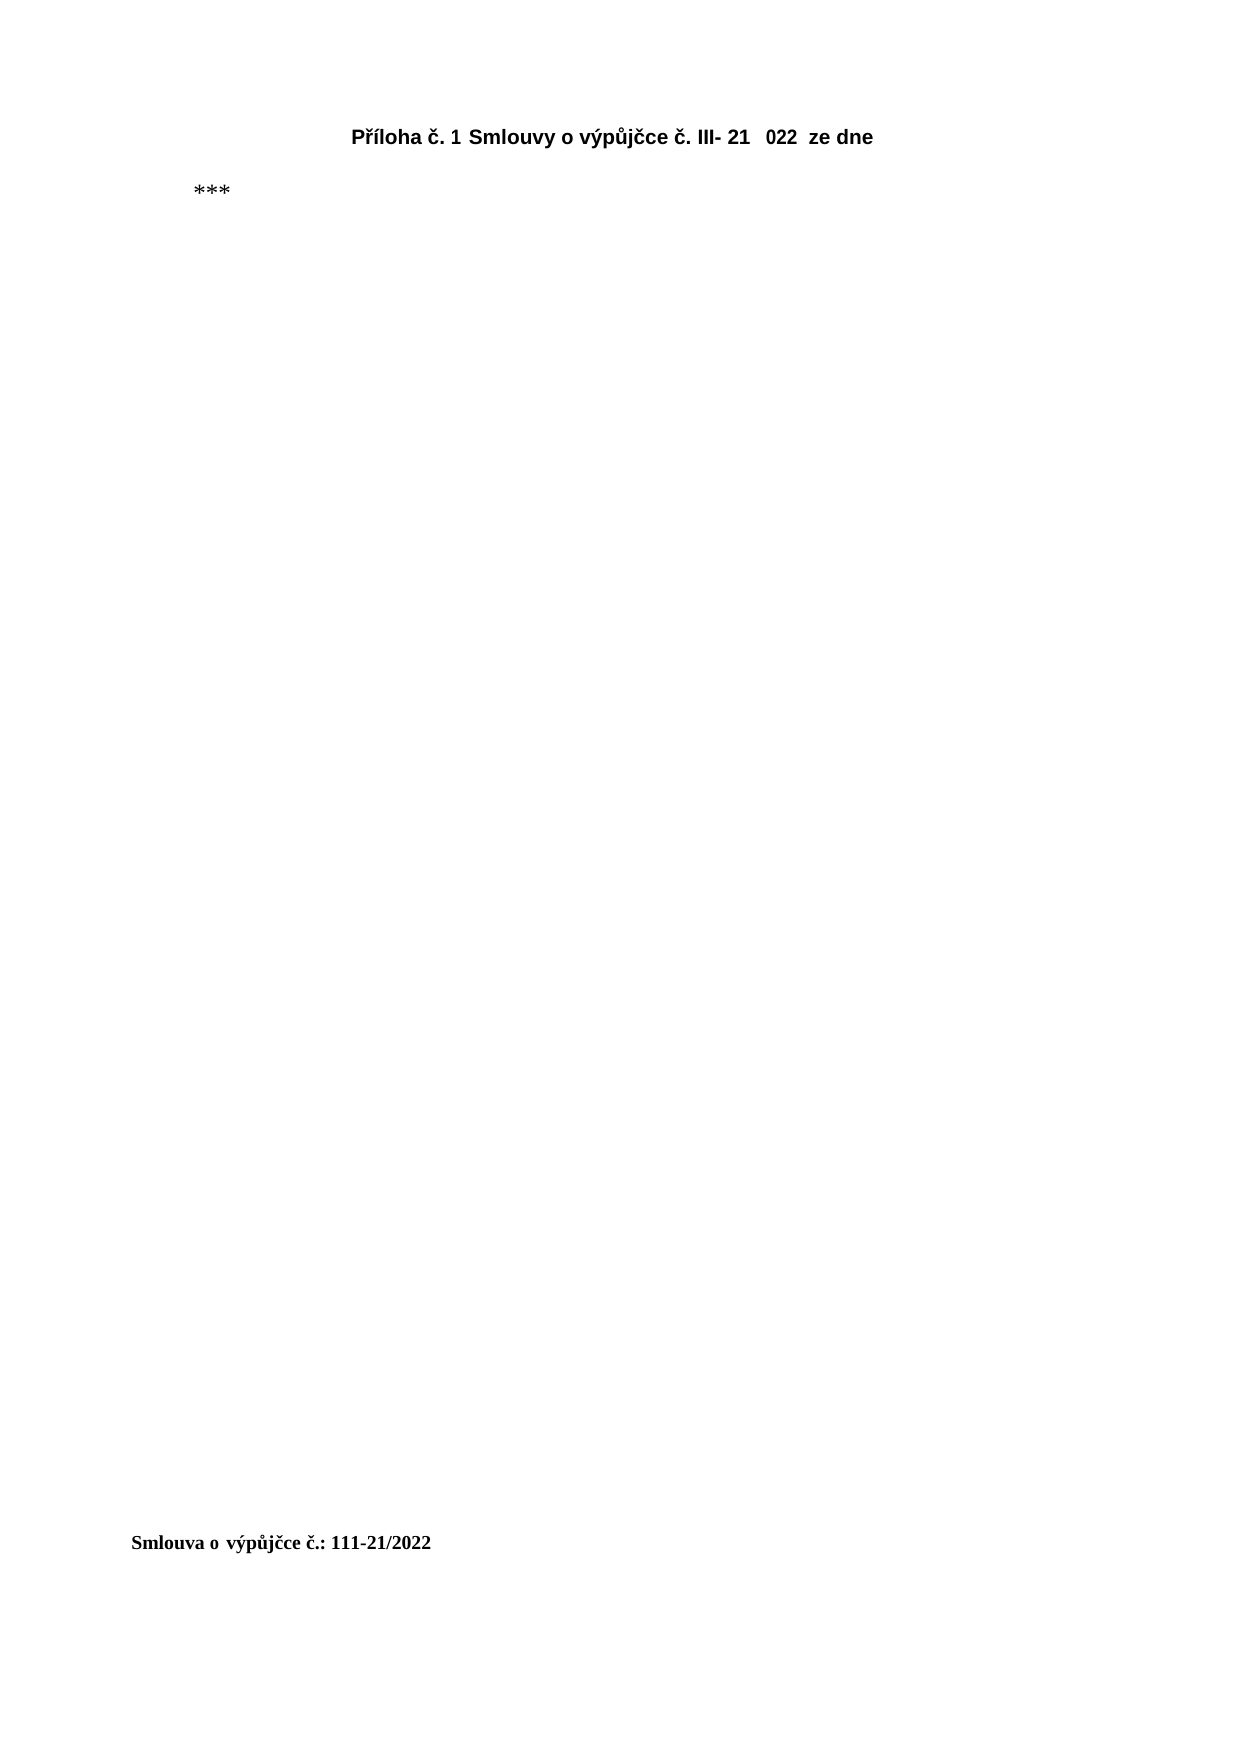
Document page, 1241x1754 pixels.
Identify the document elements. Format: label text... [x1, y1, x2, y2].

text *** [43, 178, 1225, 207]
text Příloha č. 1 Smlouvy o výpůjčce č. III- 21 022 ze dne [351, 126, 1225, 149]
text Smlouva o výpůjčce č.: 111-21/2022 [131, 1532, 1225, 1554]
